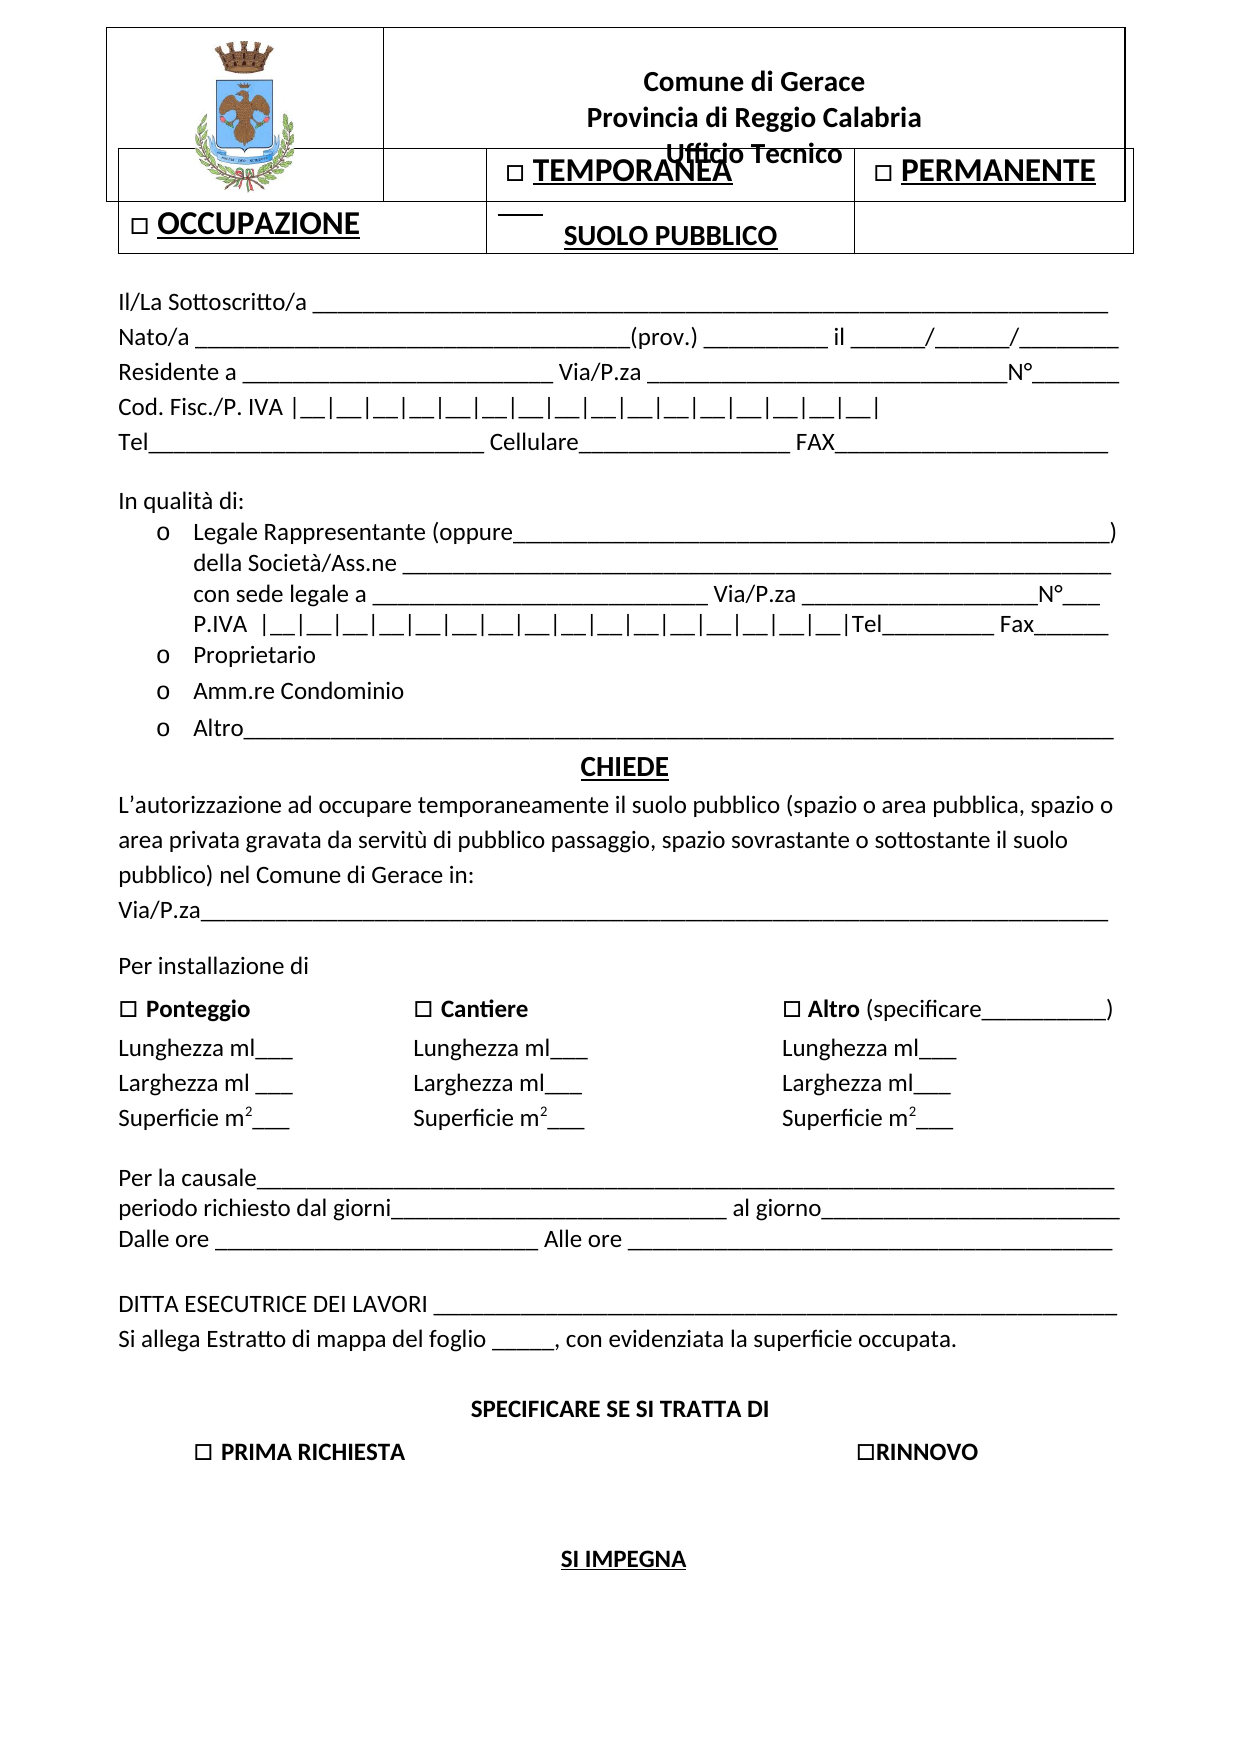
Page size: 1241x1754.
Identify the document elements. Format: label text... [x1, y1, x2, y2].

text Superficie m2___ Superficie m2___ Superficie m2___ [118, 1102, 1122, 1132]
text SPECIFICARE SE SI TRATTA DI [118, 1393, 1122, 1424]
text Per la causale_____________________________________________________________________ periodo richiesto dal giorni___________________________ al giorno________________________ Dalle ore __________________________ Alle ore _______________________________________ [118, 1162, 1122, 1253]
text SI IMPEGNA [118, 1543, 1122, 1573]
text Via/P.za_________________________________________________________________________ [118, 894, 1122, 925]
text In qualità di: [118, 485, 1122, 516]
text DITTA ESECUTRICE DEI LAVORI _______________________________________________________ Si allega Estratto di mappa del foglio _____, con evidenziata la superficie occupata. [118, 1288, 1122, 1354]
table_header [107, 28, 383, 201]
list □ PRIMA RICHIESTA □RINNOVO [193, 1428, 1122, 1469]
text Residente a _________________________ Via/P.za _____________________________N°_______ Cod. Fisc./P. IVA |__|__|__|__|__|__|__|__|__|__|__|__|__|__|__|__| [118, 357, 1122, 422]
picture [194, 41, 295, 193]
list Legale Rappresentante (oppure________________________________________________) della Società/Ass.ne _________________________________________________________ con sede legale a ___________________________ Via/P.za ___________________N°___ P.IVA |__|__|__|__|__|__|__|__|__|__|__|__|__|__|__|__|Tel_________ Fax______ [156, 516, 1122, 639]
list Amm.re Condominio [156, 675, 1122, 707]
list Proprietario [156, 639, 1122, 671]
table_header □ TEMPORANEA SUOLO PUBBLICO [487, 202, 854, 253]
text Lunghezza ml___ Lunghezza ml___ Lunghezza ml___ [118, 1032, 1122, 1062]
list Altro______________________________________________________________________ [156, 712, 1122, 744]
text Larghezza ml ___ Larghezza ml___ Larghezza ml___ [118, 1067, 1122, 1097]
text CHIEDE [118, 748, 1122, 784]
text Il/La Sottoscritto/a ________________________________________________________________ [118, 254, 1122, 317]
table_header □ OCCUPAZIONE [119, 202, 486, 253]
text Per installazione di [118, 950, 1122, 981]
text □ Ponteggio □ Cantiere □ Altro (specificare__________) [118, 985, 1122, 1026]
text L’autorizzazione ad occupare temporaneamente il suolo pubblico (spazio o area pubblica, spazio o area privata gravata da servitù di pubblico passaggio, spazio sovrastante o sottostante il suolo pubblico) nel Comune di Gerace in: [118, 789, 1122, 890]
text Tel___________________________ Cellulare_________________ FAX______________________ [118, 427, 1122, 457]
table_header Comune di Gerace Provincia di Reggio Calabria Ufficio Tecnico [384, 28, 1124, 201]
text Nato/a ___________________________________(prov.) __________ il ______/______/________ [118, 322, 1122, 352]
table_header □ PERMANENTE [855, 149, 1133, 253]
